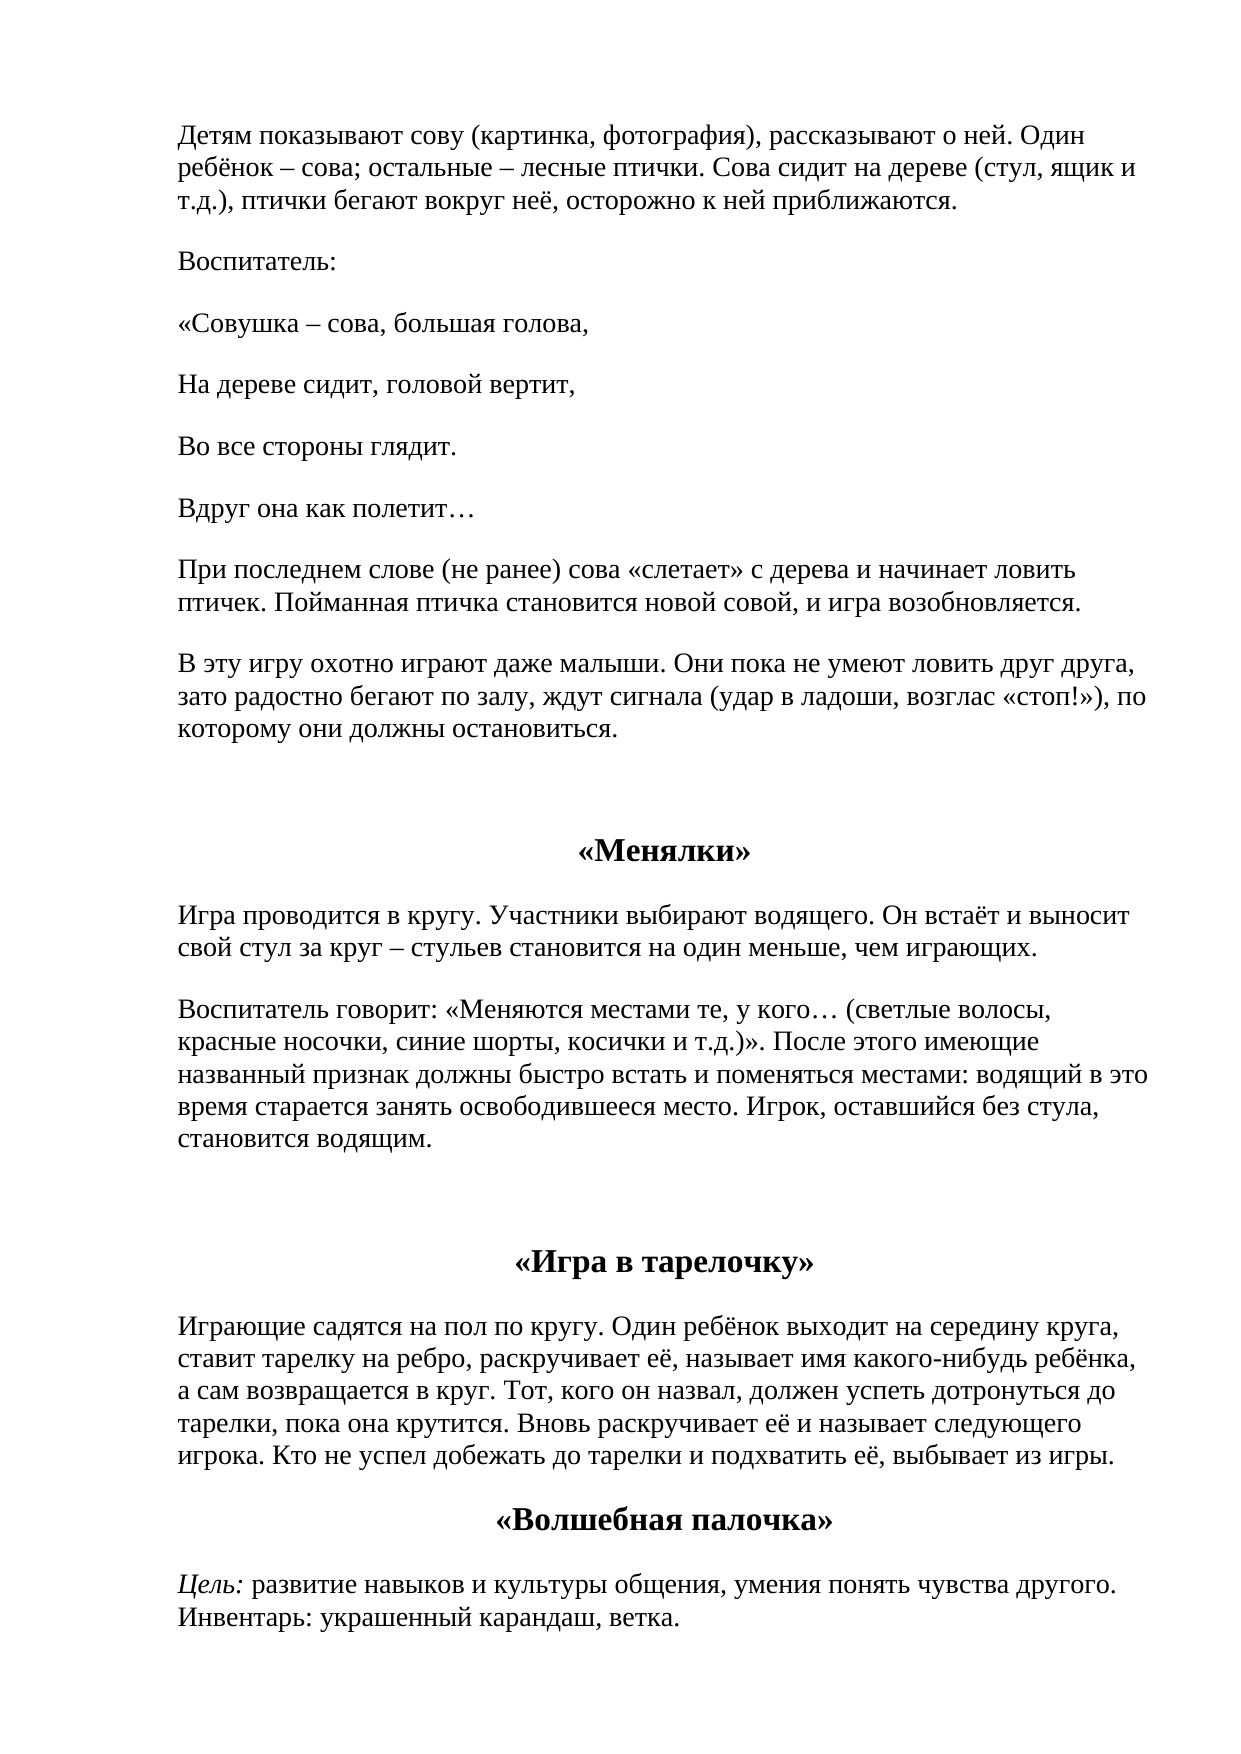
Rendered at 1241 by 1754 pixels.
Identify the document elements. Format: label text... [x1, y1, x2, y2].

text Играющие садятся на пол по кругу. Один ребёнок выходит на середину круга, ставит тарелку на ребро, раскручивает её, называет имя какого-нибудь ребёнка, а сам возвращается в круг. Тот, кого он назвал, должен успеть дотронуться до тарелки, пока она крутится. Вновь раскручивает её и называет следующего игрока. Кто не успел добежать до тарелки и подхватить её, выбывает из игры. [177, 1308, 1152, 1471]
text Воспитатель: [177, 244, 1152, 277]
text «Менялки» [177, 831, 1152, 869]
text На дереве сидит, головой вертит, [177, 368, 1152, 400]
text Во все стороны глядит. [177, 429, 1152, 462]
text Вдруг она как полетит… [177, 491, 1152, 523]
text Детям показывают сову (картинка, фотография), рассказывают о ней. Один ребёнок – сова; остальные – лесные птички. Сова сидит на дереве (стул, ящик и т.д.), птички бегают вокруг неё, осторожно к ней приближаются. [177, 118, 1152, 215]
text «Игра в тарелочку» [177, 1241, 1152, 1279]
text «Волшебная палочка» [177, 1500, 1152, 1538]
text Цель: развитие навыков и культуры общения, умения понять чувства другого. Инвентарь: украшенный карандаш, ветка. [177, 1567, 1152, 1632]
text Воспитатель говорит: «Меняются местами те, у кого… (светлые волосы, красные носочки, синие шорты, косички и т.д.)». После этого имеющие названный признак должны быстро встать и поменяться местами: водящий в это время старается занять освободившееся место. Игрок, оставшийся без стула, становится водящим. [177, 992, 1152, 1154]
text Игра проводится в кругу. Участники выбирают водящего. Он встаёт и выносит свой стул за круг – стульев становится на один меньше, чем играющих. [177, 898, 1152, 963]
text «Совушка – сова, большая голова, [177, 306, 1152, 338]
text В эту игру охотно играют даже малыши. Они пока не умеют ловить друг друга, зато радостно бегают по залу, ждут сигнала (удар в ладоши, возглас «стоп!»), по которому они должны остановиться. [177, 646, 1152, 743]
text При последнем слове (не ранее) сова «слетает» с дерева и начинает ловить птичек. Пойманная птичка становится новой совой, и игра возобновляется. [177, 552, 1152, 617]
